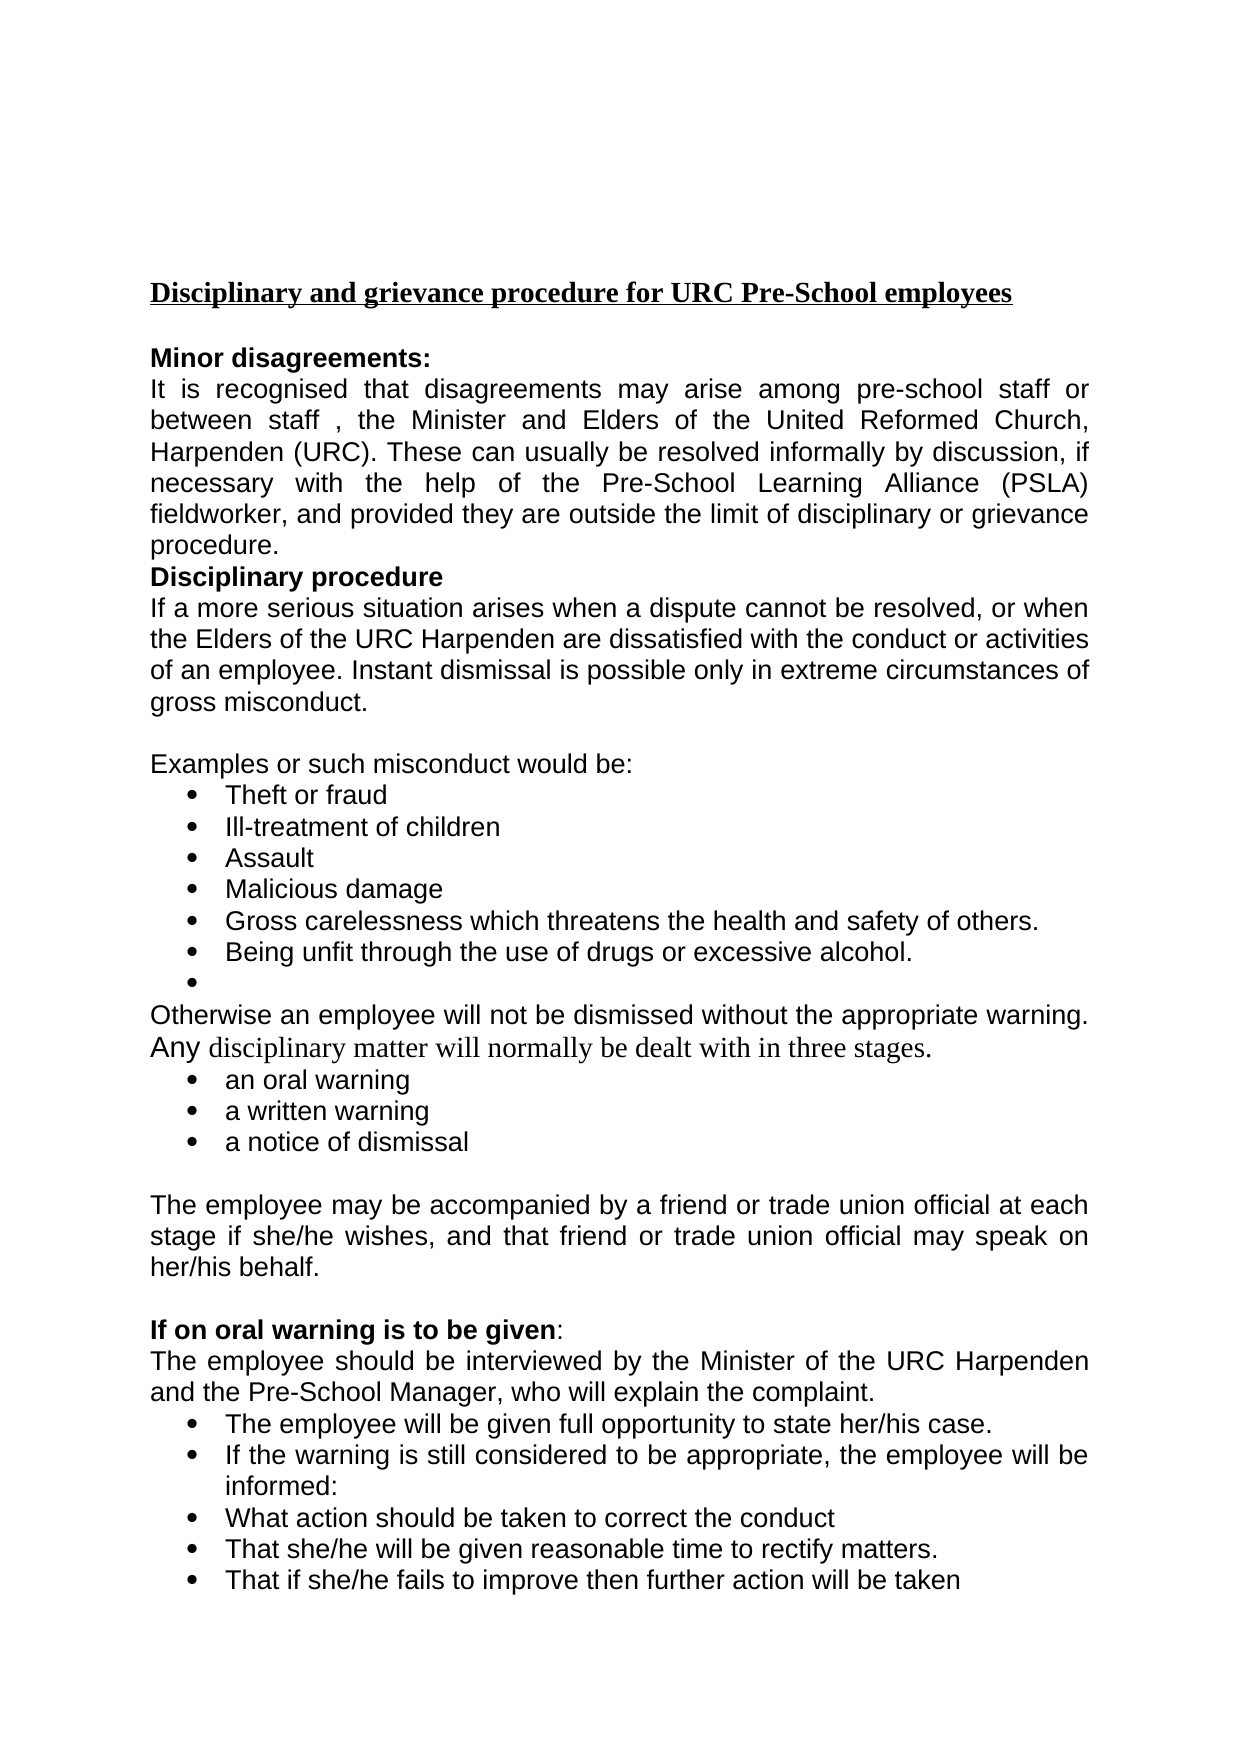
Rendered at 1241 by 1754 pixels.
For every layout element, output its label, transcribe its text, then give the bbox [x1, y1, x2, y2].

text Minor disagreements: [150, 342, 1090, 373]
list Ill-treatment of children [187, 811, 1090, 842]
list Gross carelessness which threatens the health and safety of others. [187, 905, 1090, 936]
list Being unfit through the use of drugs or excessive alcohol. [187, 936, 1090, 967]
list a written warning [187, 1095, 1090, 1126]
list That she/he will be given reasonable time to rectify matters. [187, 1533, 1090, 1564]
text Disciplinary and grievance procedure for URC Pre-School employees [150, 275, 1090, 308]
text If a more serious situation arises when a dispute cannot be resolved, or when the Elders of the URC Harpenden are dissatisfied with the conduct or activities of an employee. Instant dismissal is possible only in extreme circumstances of gross misconduct. [150, 592, 1090, 717]
list a notice of dismissal [187, 1126, 1090, 1158]
text If on oral warning is to be given: [150, 1314, 1090, 1345]
text It is recognised that disagreements may arise among pre-school staff or between staff , the Minister and Elders of the United Reformed Church, Harpenden (URC). These can usually be resolved informally by discussion, if necessary with the help of the Pre-School Learning Alliance (PSLA) fieldworker, and provided they are outside the limit of disciplinary or grievance procedure. [150, 373, 1090, 561]
list Malicious damage [187, 873, 1090, 905]
list an oral warning [187, 1064, 1090, 1095]
text The employee may be accompanied by a friend or trade union official at each stage if she/he wishes, and that friend or trade union official may speak on her/his behalf. [150, 1189, 1090, 1283]
list The employee will be given full opportunity to state her/his case. [187, 1408, 1090, 1439]
text Otherwise an employee will not be dismissed without the appropriate warning. Any disciplinary matter will normally be dealt with in three stages. [150, 999, 1090, 1064]
list If the warning is still considered to be appropriate, the employee will be informed: [187, 1439, 1090, 1502]
text Disciplinary procedure [150, 561, 1090, 592]
text Examples or such misconduct would be: [150, 748, 1090, 779]
list Theft or fraud [187, 779, 1090, 811]
text The employee should be interviewed by the Minister of the URC Harpenden and the Pre-School Manager, who will explain the complaint. [150, 1345, 1090, 1408]
list What action should be taken to correct the conduct [187, 1502, 1090, 1533]
list Assault [187, 842, 1090, 873]
list That if she/he fails to improve then further action will be taken [187, 1564, 1090, 1596]
